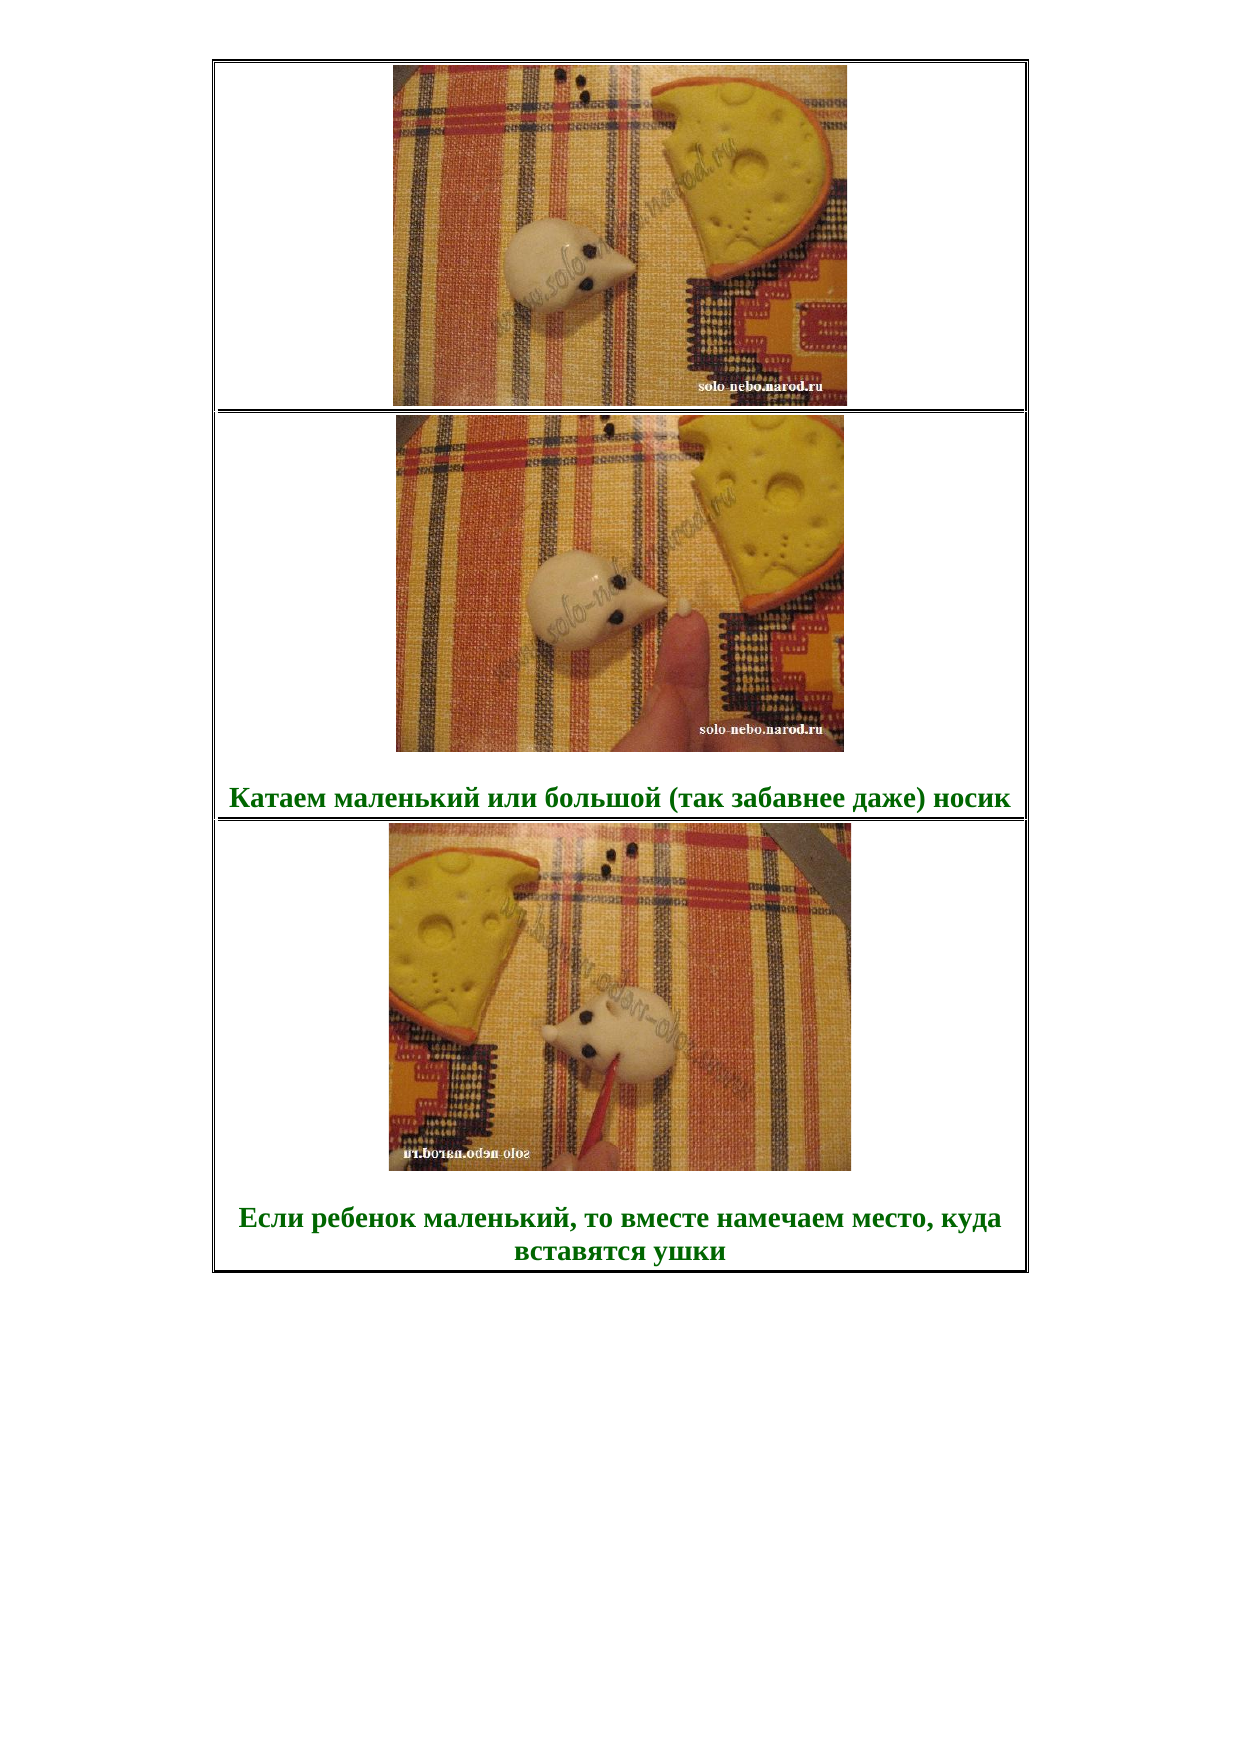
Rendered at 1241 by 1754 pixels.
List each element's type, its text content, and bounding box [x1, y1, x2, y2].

picture [393, 65, 848, 406]
picture [388, 823, 852, 1171]
table_cell Катаем маленький или большой (так забавнее даже) носик [215, 409, 1026, 817]
picture [396, 415, 844, 752]
table_cell [215, 63, 1025, 409]
table_cell Если ребенок маленький, то вместе намечаем место, куда вставятся ушки [215, 817, 1026, 1270]
